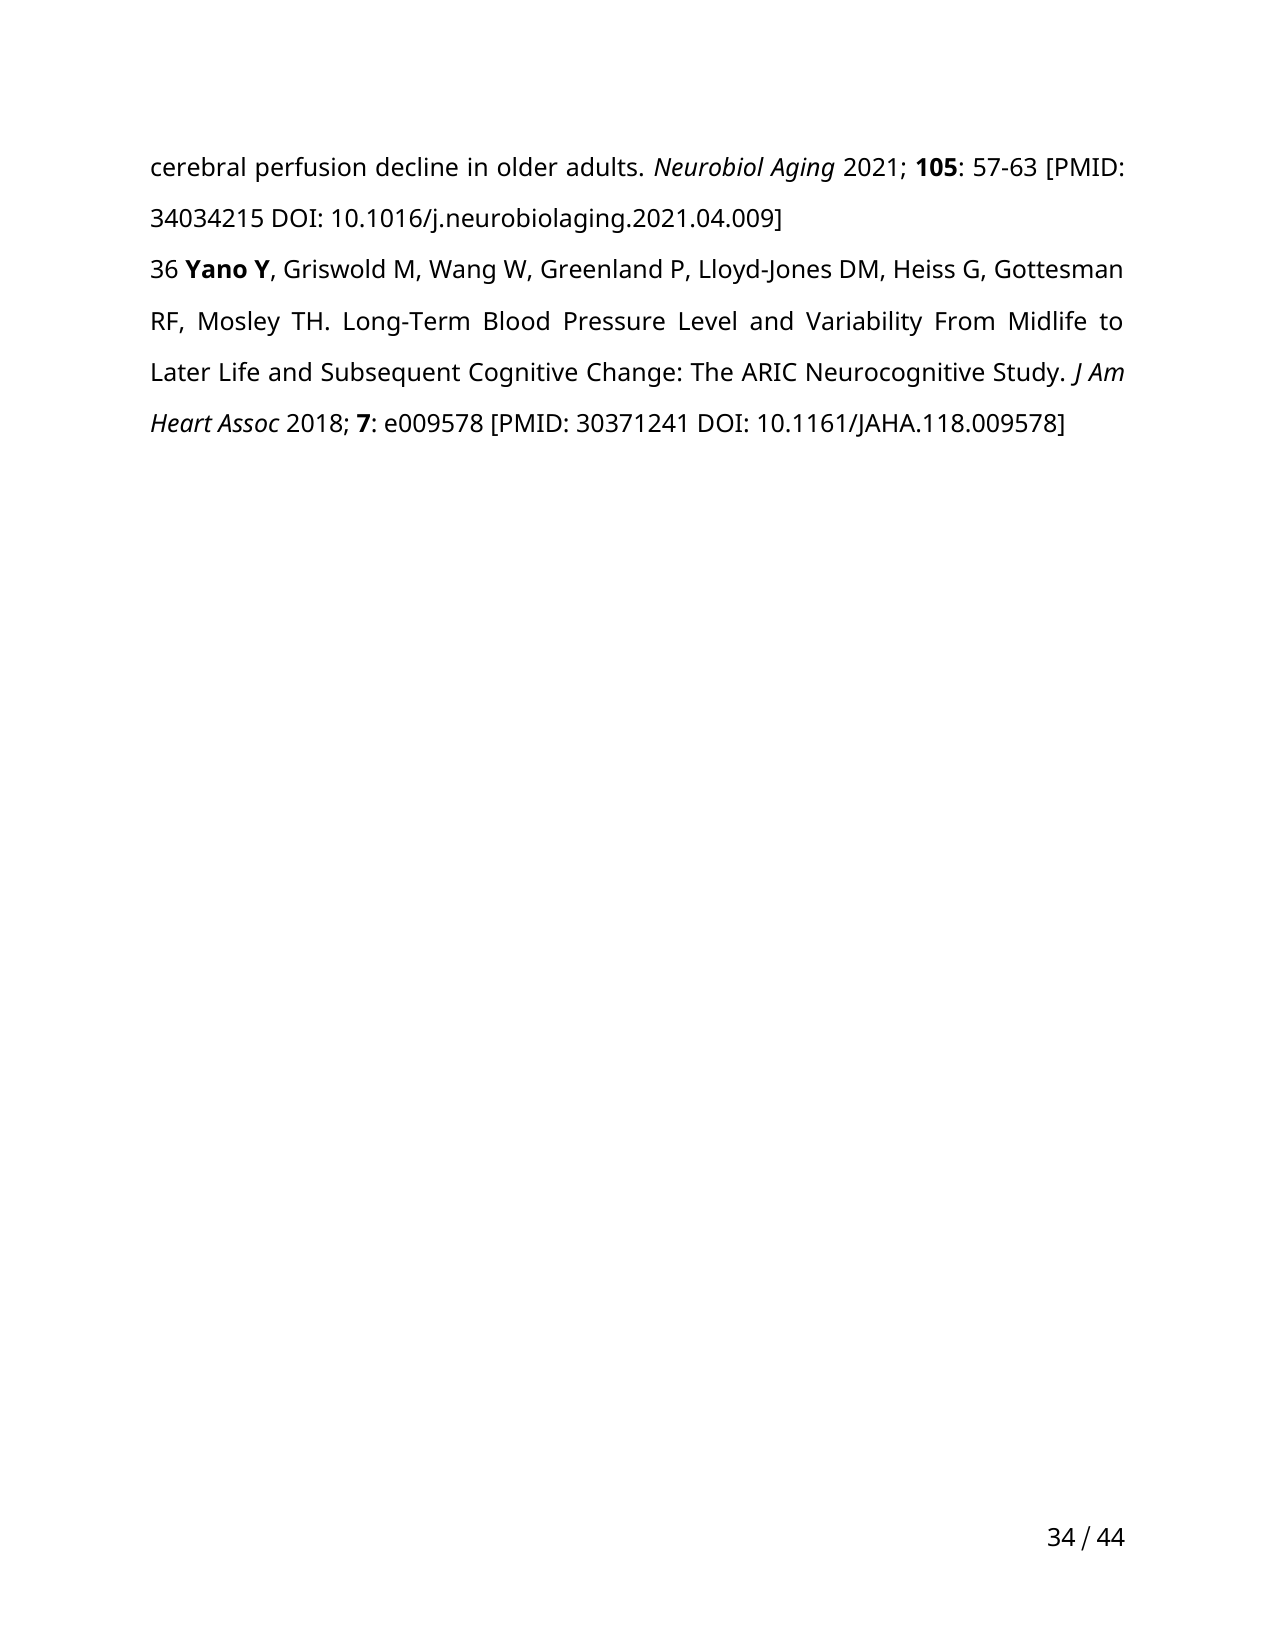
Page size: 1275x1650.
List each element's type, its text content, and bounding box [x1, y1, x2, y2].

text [150, 150, 1125, 235]
text 36 Yano Y, Griswold M, Wang W, Greenland P, Lloyd-Jones DM, Heiss G, Gottesman RF, Mosley TH. Long-Term Blood Pressure Level and Variability From Midlife to Later Life and Subsequent Cognitive Change: The ARIC Neurocognitive Study. J Am Heart Assoc 2018; 7: e009578 [PMID: 30371241 DOI: 10.1161/JAHA.118.009578] [150, 252, 1125, 439]
